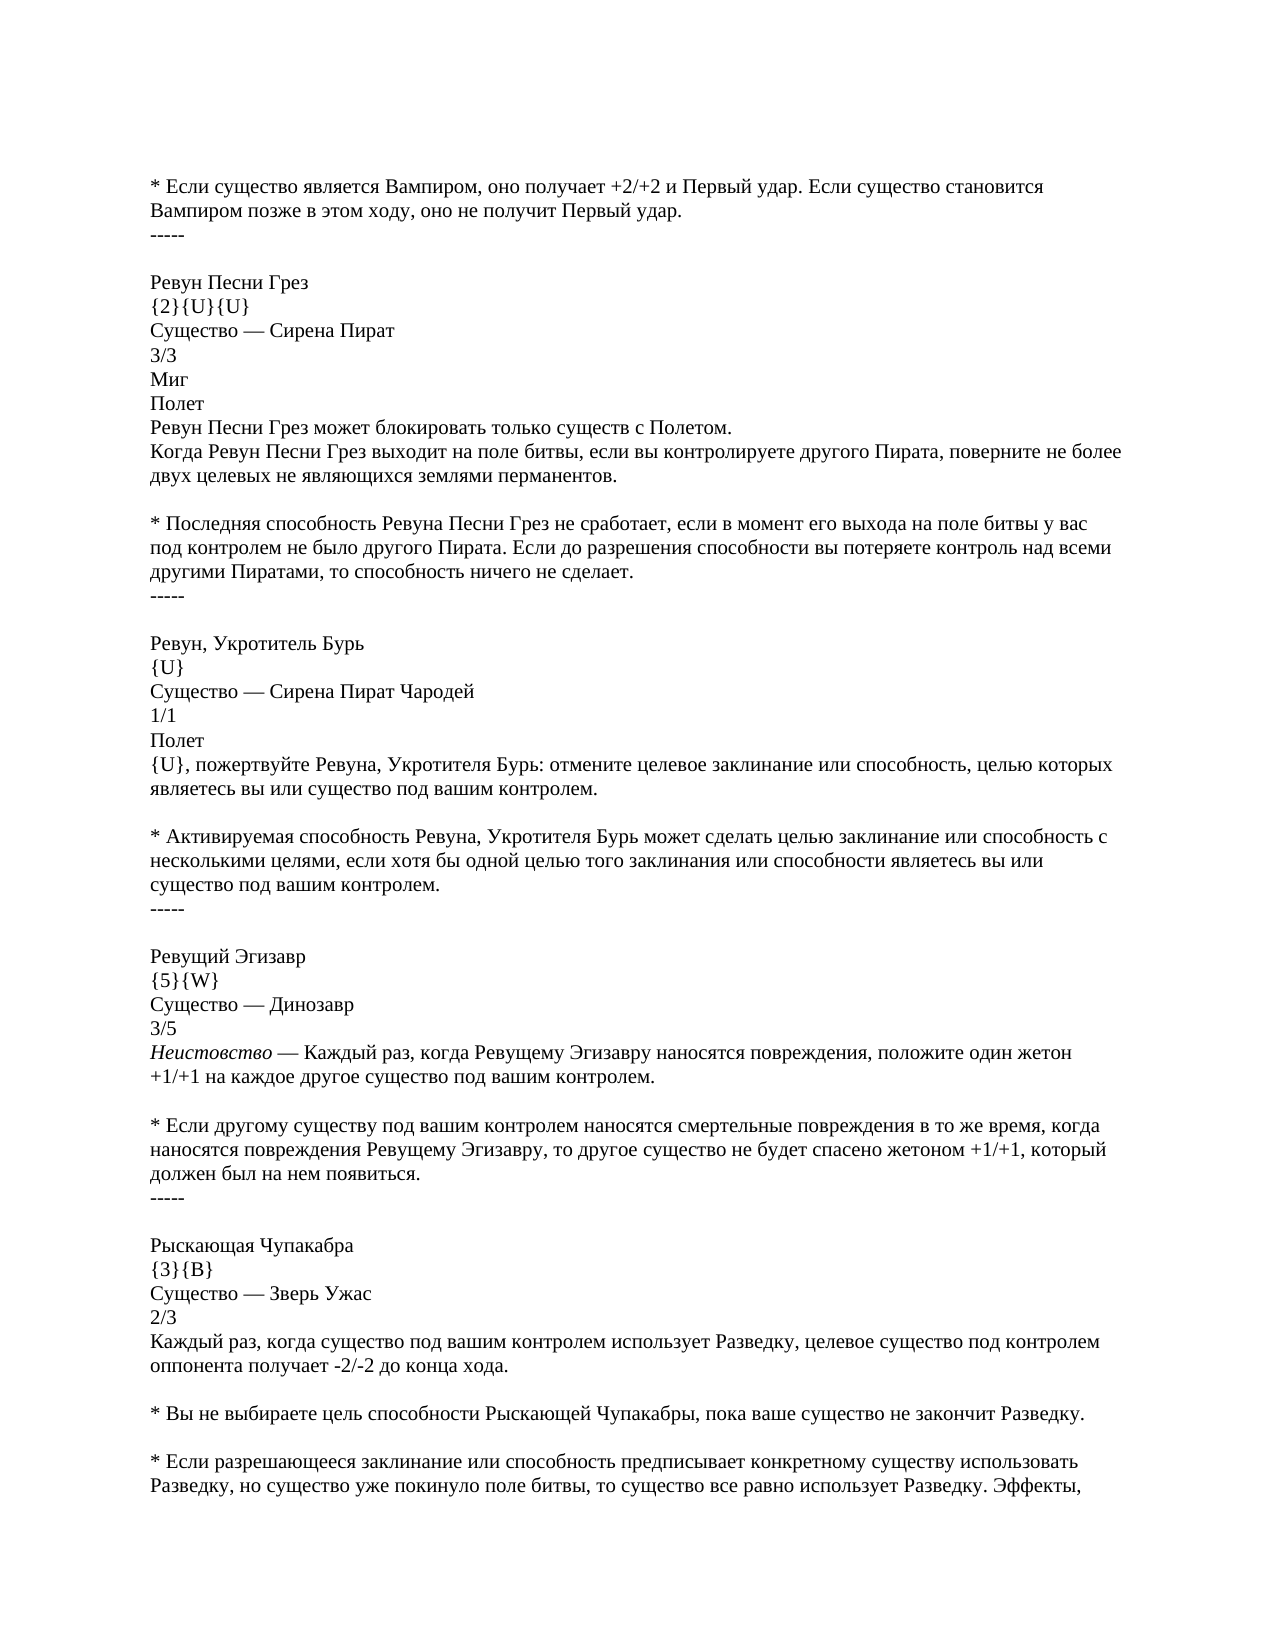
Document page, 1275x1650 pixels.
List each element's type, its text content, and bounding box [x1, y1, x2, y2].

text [150, 1449, 1125, 1497]
text Когда Ревун Песни Грез выходит на поле битвы, если вы контролируете другого Пирата, поверните не более двух целевых не являющихся землями перманентов. [150, 439, 1125, 487]
text {U}, пожертвуйте Ревуна, Укротителя Бурь: отмените целевое заклинание или способность, целью которых являетесь вы или существо под вашим контролем. [150, 752, 1125, 800]
text Полет [150, 727, 1125, 752]
text Ревущий Эгизавр [150, 944, 1125, 968]
text Неистовство — Каждый раз, когда Ревущему Эгизавру наносятся повреждения, положите один жетон +1/+1 на каждое другое существо под вашим контролем. [150, 1040, 1125, 1088]
text Существо — Сирена Пират Чародей [150, 679, 1125, 703]
text {5}{W} [150, 968, 1125, 992]
text ----- [150, 222, 1125, 246]
text {U} [150, 655, 1125, 679]
text ----- [150, 583, 1125, 607]
text {2}{U}{U} [150, 294, 1125, 318]
text 1/1 [150, 703, 1125, 727]
text Миг [150, 367, 1125, 391]
text Существо — Сирена Пират [150, 318, 1125, 342]
text Каждый раз, когда существо под вашим контролем использует Разведку, целевое существо под контролем оппонента получает -2/-2 до конца хода. [150, 1329, 1125, 1377]
text 3/3 [150, 342, 1125, 367]
text Ревун Песни Грез [150, 270, 1125, 294]
text {3}{B} [150, 1257, 1125, 1281]
text * Активируемая способность Ревуна, Укротителя Бурь может сделать целью заклинание или способность с несколькими целями, если хотя бы одной целью того заклинания или способности являетесь вы или существо под вашим контролем. [150, 824, 1125, 896]
text * Если другому существу под вашим контролем наносятся смертельные повреждения в то же время, когда наносятся повреждения Ревущему Эгизавру, то другое существо не будет спасено жетоном +1/+1, который должен был на нем появиться. [150, 1112, 1125, 1185]
text 3/5 [150, 1016, 1125, 1040]
text * Если существо является Вампиром, оно получает +2/+2 и Первый удар. Если существо становится Вампиром позже в этом ходу, оно не получит Первый удар. [150, 174, 1125, 222]
text 2/3 [150, 1305, 1125, 1329]
text Существо — Динозавр [150, 992, 1125, 1016]
text Существо — Зверь Ужас [150, 1281, 1125, 1305]
text Ревун Песни Грез может блокировать только существ с Полетом. [150, 415, 1125, 439]
text * Последняя способность Ревуна Песни Грез не сработает, если в момент его выхода на поле битвы у вас под контролем не было другого Пирата. Если до разрешения способности вы потеряете контроль над всеми другими Пиратами, то способность ничего не сделает. [150, 511, 1125, 583]
text ----- [150, 896, 1125, 920]
text Полет [150, 391, 1125, 415]
text * Вы не выбираете цель способности Рыскающей Чупакабры, пока ваше существо не закончит Разведку. [150, 1401, 1125, 1425]
text Ревун, Укротитель Бурь [150, 631, 1125, 655]
text Рыскающая Чупакабра [150, 1233, 1125, 1257]
text ----- [150, 1185, 1125, 1209]
